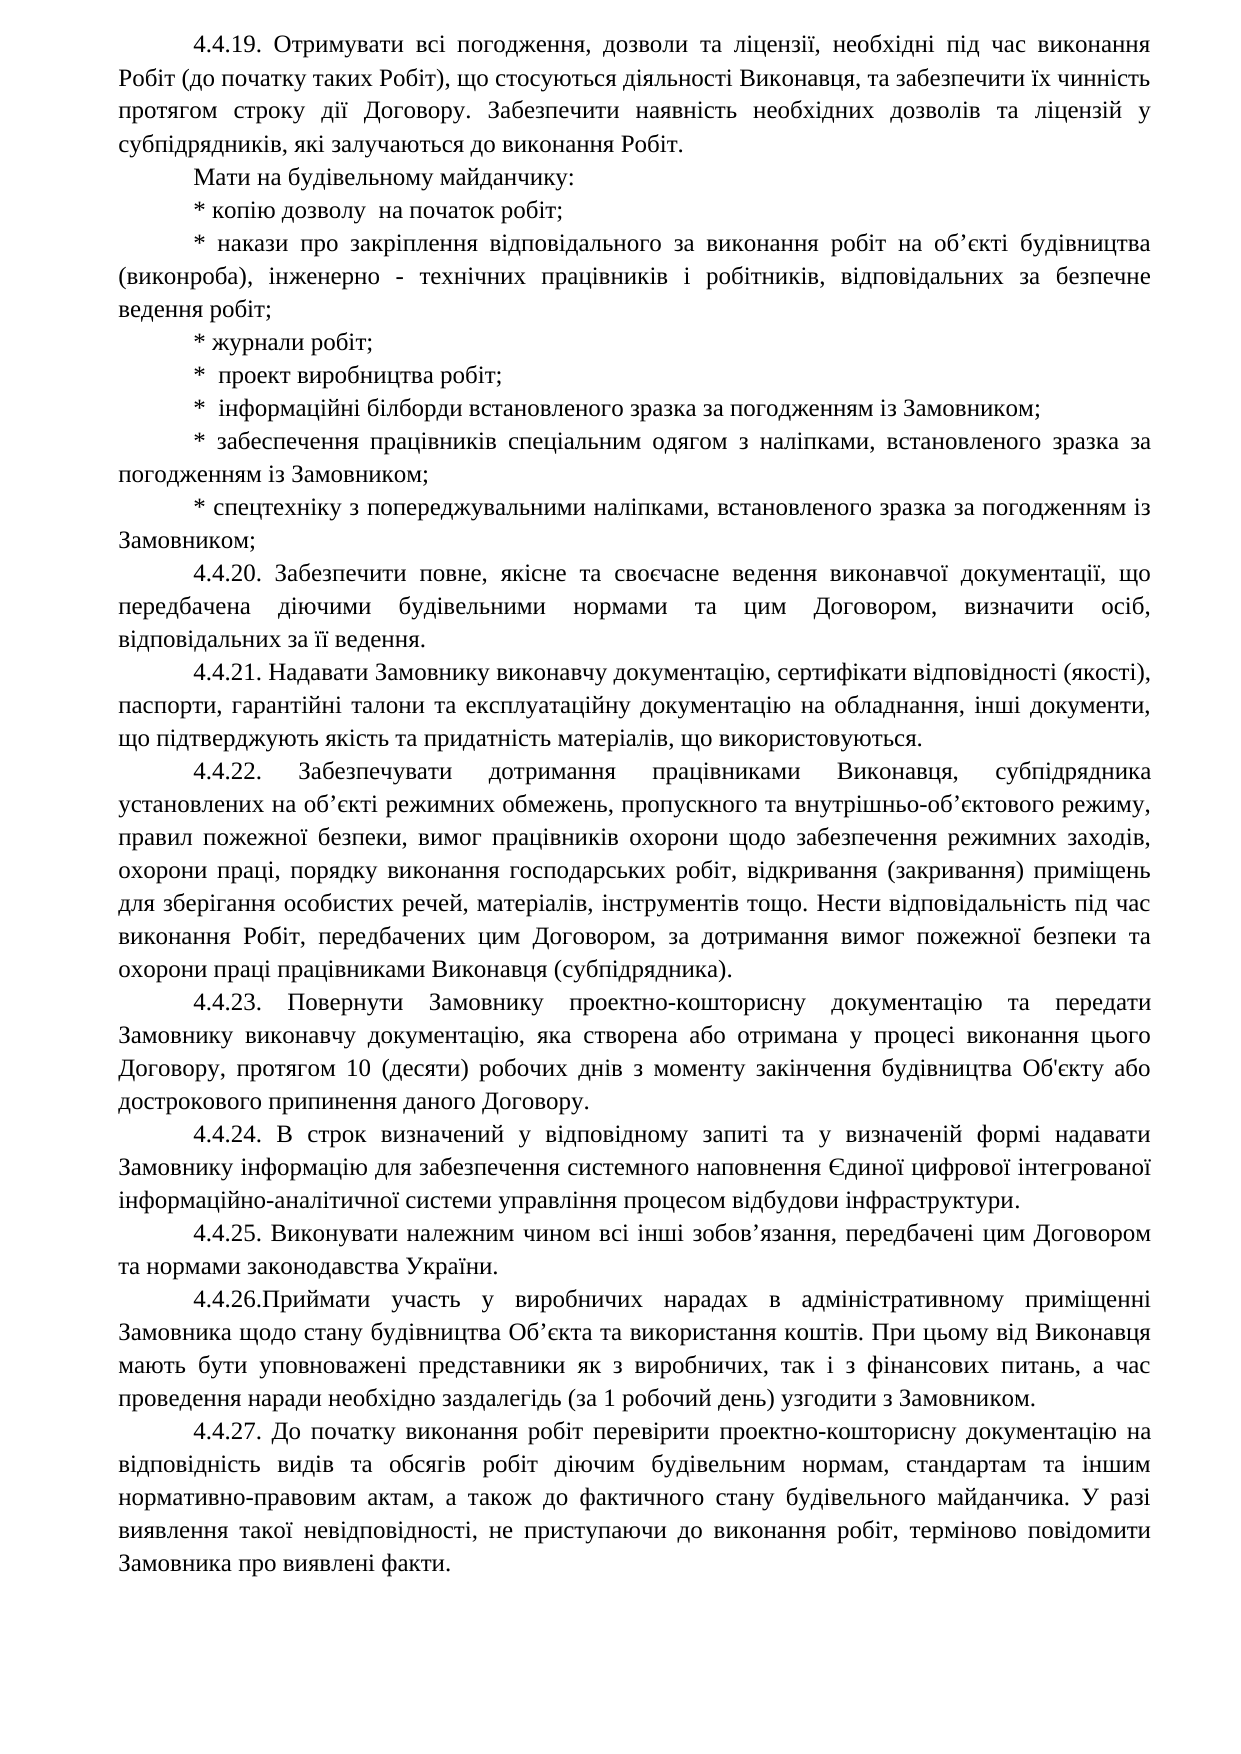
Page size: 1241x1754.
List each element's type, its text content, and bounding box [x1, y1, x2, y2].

text 4.4.22. Забезпечувати дотримання працівниками Виконавця, субпідрядника установлених на об’єкті режимних обмежень, пропускного та внутрішньо-об’єктового режиму, правил пожежної безпеки, вимог працівників охорони щодо забезпечення режимних заходів, охорони праці, порядку виконання господарських робіт, відкривання (закривання) приміщень для зберігання особистих речей, матеріалів, інструментів тощо. Нести відповідальність під час виконання Робіт, передбачених цим Договором, за дотримання вимог пожежної безпеки та охорони праці працівниками Виконавця (субпідрядника). [118, 756, 1152, 983]
text 4.4.24. В строк визначений у відповідному запиті та у визначеній формі надавати Замовнику інформацію для забезпечення системного наповнення Єдиної цифрової інтегрованої інформаційно-аналітичної системи управління процесом відбудови інфраструктури. [118, 1119, 1152, 1152]
text 4.4.20. Забезпечити повне, якісне та своєчасне ведення виконавчої документації, що передбачена діючими будівельними нормами та цим Договором, визначити осіб, відповідальних за її ведення. [118, 558, 1152, 653]
text * забеспечення працівників спеціальним одягом з наліпками, встановленого зразка за погодженням із Замовником; [118, 426, 1152, 488]
text * проект виробництва робіт; [118, 360, 1152, 388]
text 4.4.25. Виконувати належним чином всі інші зобов’язання, передбачені цим Договором та нормами законодавства України. [118, 1218, 1152, 1280]
text 4.4.26.Приймати участь у виробничих нарадах в адміністративному приміщенні Замовника щодо стану будівництва Об’єкта та використання коштів. При цьому від Виконавця мають бути уповноважені представники як з виробничих, так і з фінансових питань, а час проведення наради необхідно заздалегідь (за 1 робочий день) узгодити з Замовником. [118, 1284, 1152, 1412]
text * накази про закріплення відповідального за виконання робіт на об’єкті будівництва (виконроба), інженерно - технічних працівників і робітників, відповідальних за безпечне ведення робіт; [118, 228, 1152, 322]
text 4.4.27. До початку виконання робіт перевірити проектно-кошторисну документацію на відповідність видів та обсягів робіт діючим будівельним нормам, стандартам та іншим нормативно-правовим актам, а також до фактичного стану будівельного майданчика. У разі виявлення такої невідповідності, не приступаючи до виконання робіт, терміново повідомити Замовника про виявлені факти. [118, 1416, 1152, 1577]
text * копію дозволу на початок робіт; [118, 195, 1152, 223]
text Мати на будівельному майданчику: [118, 162, 1152, 190]
text 4.4.23. Повернути Замовнику проектно-кошторисну документацію та передати Замовнику виконавчу документацію, яка створена або отримана у процесі виконання цього Договору, протягом 10 (десяти) робочих днів з моменту закінчення будівництва Об'єкту або дострокового припинення даного Договору. [118, 987, 1152, 1115]
text 4.4.19. Отримувати всі погодження, дозволи та ліцензії, необхідні під час виконання Робіт (до початку таких Робіт), що стосуються діяльності Виконавця, та забезпечити їх чинність протягом строку дії Договору. Забезпечити наявність необхідних дозволів та ліцензій у субпідрядників, які залучаються до виконання Робіт. [118, 29, 1152, 157]
text 4.4.24. В строк визначений у відповідному запиті та у визначеній формі надавати Замовнику інформацію для забезпечення системного наповнення Єдиної цифрової інтегрованої інформаційно-аналітичної системи управління процесом відбудови інфраструктури. [118, 1181, 1152, 1214]
text * інформаційні білборди встановленого зразка за погодженням із Замовником; [118, 393, 1152, 422]
text * спецтехніку з попереджувальними наліпками, встановленого зразка за погодженням із Замовником; [118, 492, 1152, 554]
text * журнали робіт; [118, 327, 1152, 356]
text 4.4.21. Надавати Замовнику виконавчу документацію, сертифікати відповідності (якості), паспорти, гарантійні талони та експлуатаційну документацію на обладнання, інші документи, що підтверджують якість та придатність матеріалів, що використовуються. [118, 657, 1152, 752]
